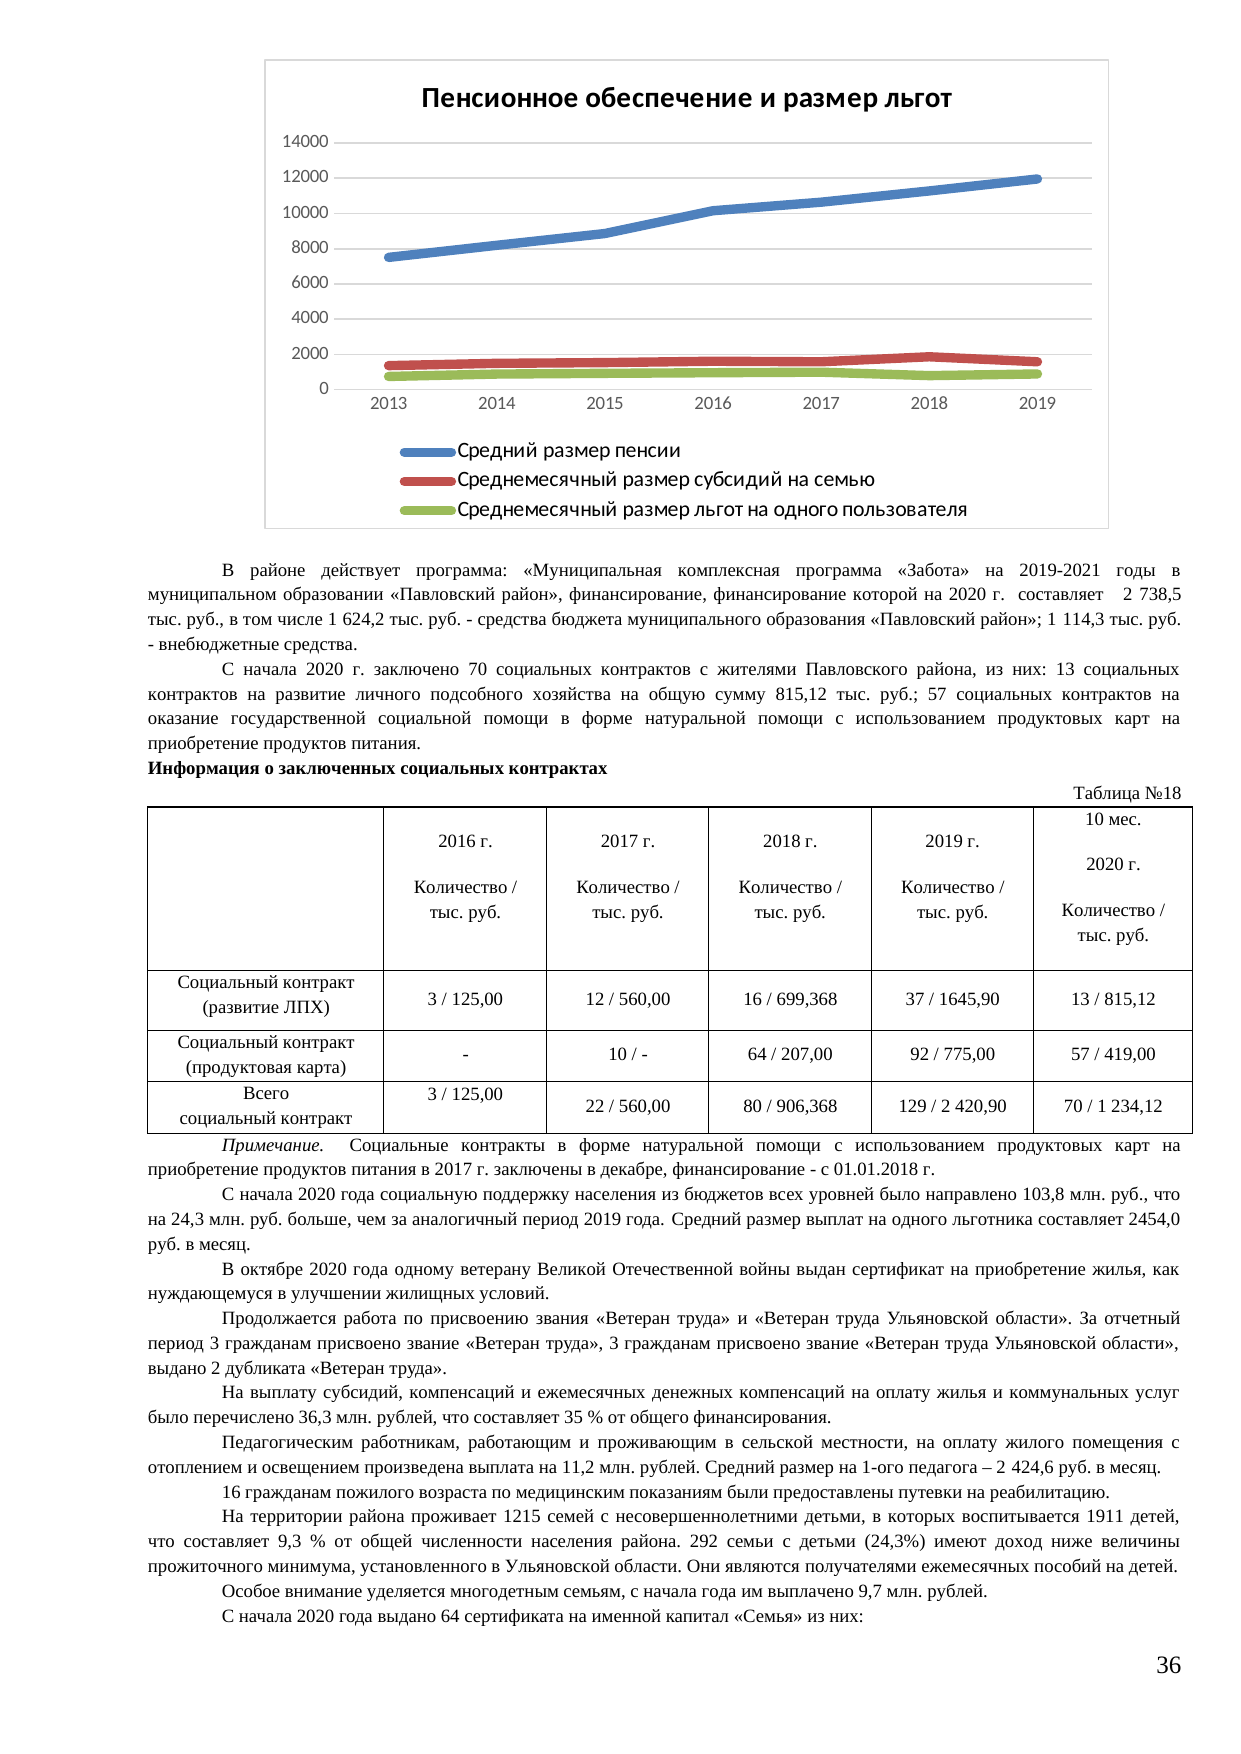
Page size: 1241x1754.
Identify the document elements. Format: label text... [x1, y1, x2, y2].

text Продолжается работа по присвоению звания «Ветеран труда» и «Ветеран труда Ульяновской области». За отчетный период 3 гражданам присвоено звание «Ветеран труда», 3 гражданам присвоено звание «Ветеран труда Ульяновской области», выдано 2 дубликата «Ветеран труда». [148, 1307, 1181, 1378]
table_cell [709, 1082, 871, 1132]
text 16 гражданам пожилого возраста по медицинским показаниям были предоставлены путевки на реабилитацию. [148, 1481, 1181, 1502]
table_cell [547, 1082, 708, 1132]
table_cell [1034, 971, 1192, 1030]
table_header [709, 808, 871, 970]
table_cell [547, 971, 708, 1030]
text Педагогическим работникам, работающим и проживающим в сельской местности, на оплату жилого помещения с отоплением и освещением произведена выплата на 11,2 млн. рублей. Средний размер на 1-ого педагога – 2 424,6 руб. в месяц. [148, 1431, 1181, 1477]
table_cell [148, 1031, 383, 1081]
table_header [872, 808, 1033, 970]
text Примечание. Социальные контракты в форме натуральной помощи с использованием продуктовых карт на приобретение продуктов питания в 2017 г. заключены в декабре, финансирование - с 01.01.2018 г. [148, 1134, 1181, 1180]
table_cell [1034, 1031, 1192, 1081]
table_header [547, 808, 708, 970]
text Таблица №18 [148, 782, 1181, 803]
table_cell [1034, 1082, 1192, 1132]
text Информация о заключенных социальных контрактах [148, 757, 1181, 778]
text На выплату субсидий, компенсаций и ежемесячных денежных компенсаций на оплату жилья и коммунальных услуг было перечислено 36,3 млн. рублей, что составляет 35 % от общего финансирования. [148, 1381, 1181, 1428]
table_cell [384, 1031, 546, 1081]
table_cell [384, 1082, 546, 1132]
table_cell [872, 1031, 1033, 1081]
text В октябре 2020 года одному ветерану Великой Отечественной войны выдан сертификат на приобретение жилья, как нуждающемуся в улучшении жилищных условий. [148, 1257, 1181, 1304]
text Особое внимание уделяется многодетным семьям, с начала года им выплачено 9,7 млн. рублей. [148, 1580, 1181, 1601]
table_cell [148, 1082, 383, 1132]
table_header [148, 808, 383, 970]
text С начала 2020 г. заключено 70 социальных контрактов с жителями Павловского района, из них: 13 социальных контрактов на развитие личного подсобного хозяйства на общую сумму 815,12 тыс. руб.; 57 социальных контрактов на оказание государственной социальной помощи в форме натуральной помощи с использованием продуктовых карт на приобретение продуктов питания. [148, 658, 1181, 754]
text С начала 2020 года социальную поддержку населения из бюджетов всех уровней было направлено 103,8 млн. руб., что на 24,3 млн. руб. больше, чем за аналогичный период 2019 года. Средний размер выплат на одного льготника составляет 2454,0 руб. в месяц. [148, 1183, 1181, 1254]
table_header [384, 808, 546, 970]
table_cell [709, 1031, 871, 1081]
text С начала 2020 года выдано 64 сертификата на именной капитал «Семья» из них: [148, 1604, 1181, 1626]
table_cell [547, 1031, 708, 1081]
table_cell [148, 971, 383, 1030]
text В районе действует программа: «Муниципальная комплексная программа «Забота» на 2019-2021 годы в муниципальном образовании «Павловский район», финансирование, финансирование которой на 2020 г. составляет 2 738,5 тыс. руб., в том числе 1 624,2 тыс. руб. - средства бюджета муниципального образования «Павловский район»; 1 114,3 тыс. руб. - внебюджетные средства. [148, 558, 1181, 654]
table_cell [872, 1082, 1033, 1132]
text На территории района проживает 1215 семей с несовершеннолетними детьми, в которых воспитывается 1911 детей, что составляет 9,3 % от общей численности населения района. 292 семьи с детьми (24,3%) имеют доход ниже величины прожиточного минимума, установленного в Ульяновской области. Они являются получателями ежемесячных пособий на детей. [148, 1505, 1181, 1576]
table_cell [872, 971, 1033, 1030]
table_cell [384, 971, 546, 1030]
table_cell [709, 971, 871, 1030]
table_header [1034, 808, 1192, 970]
